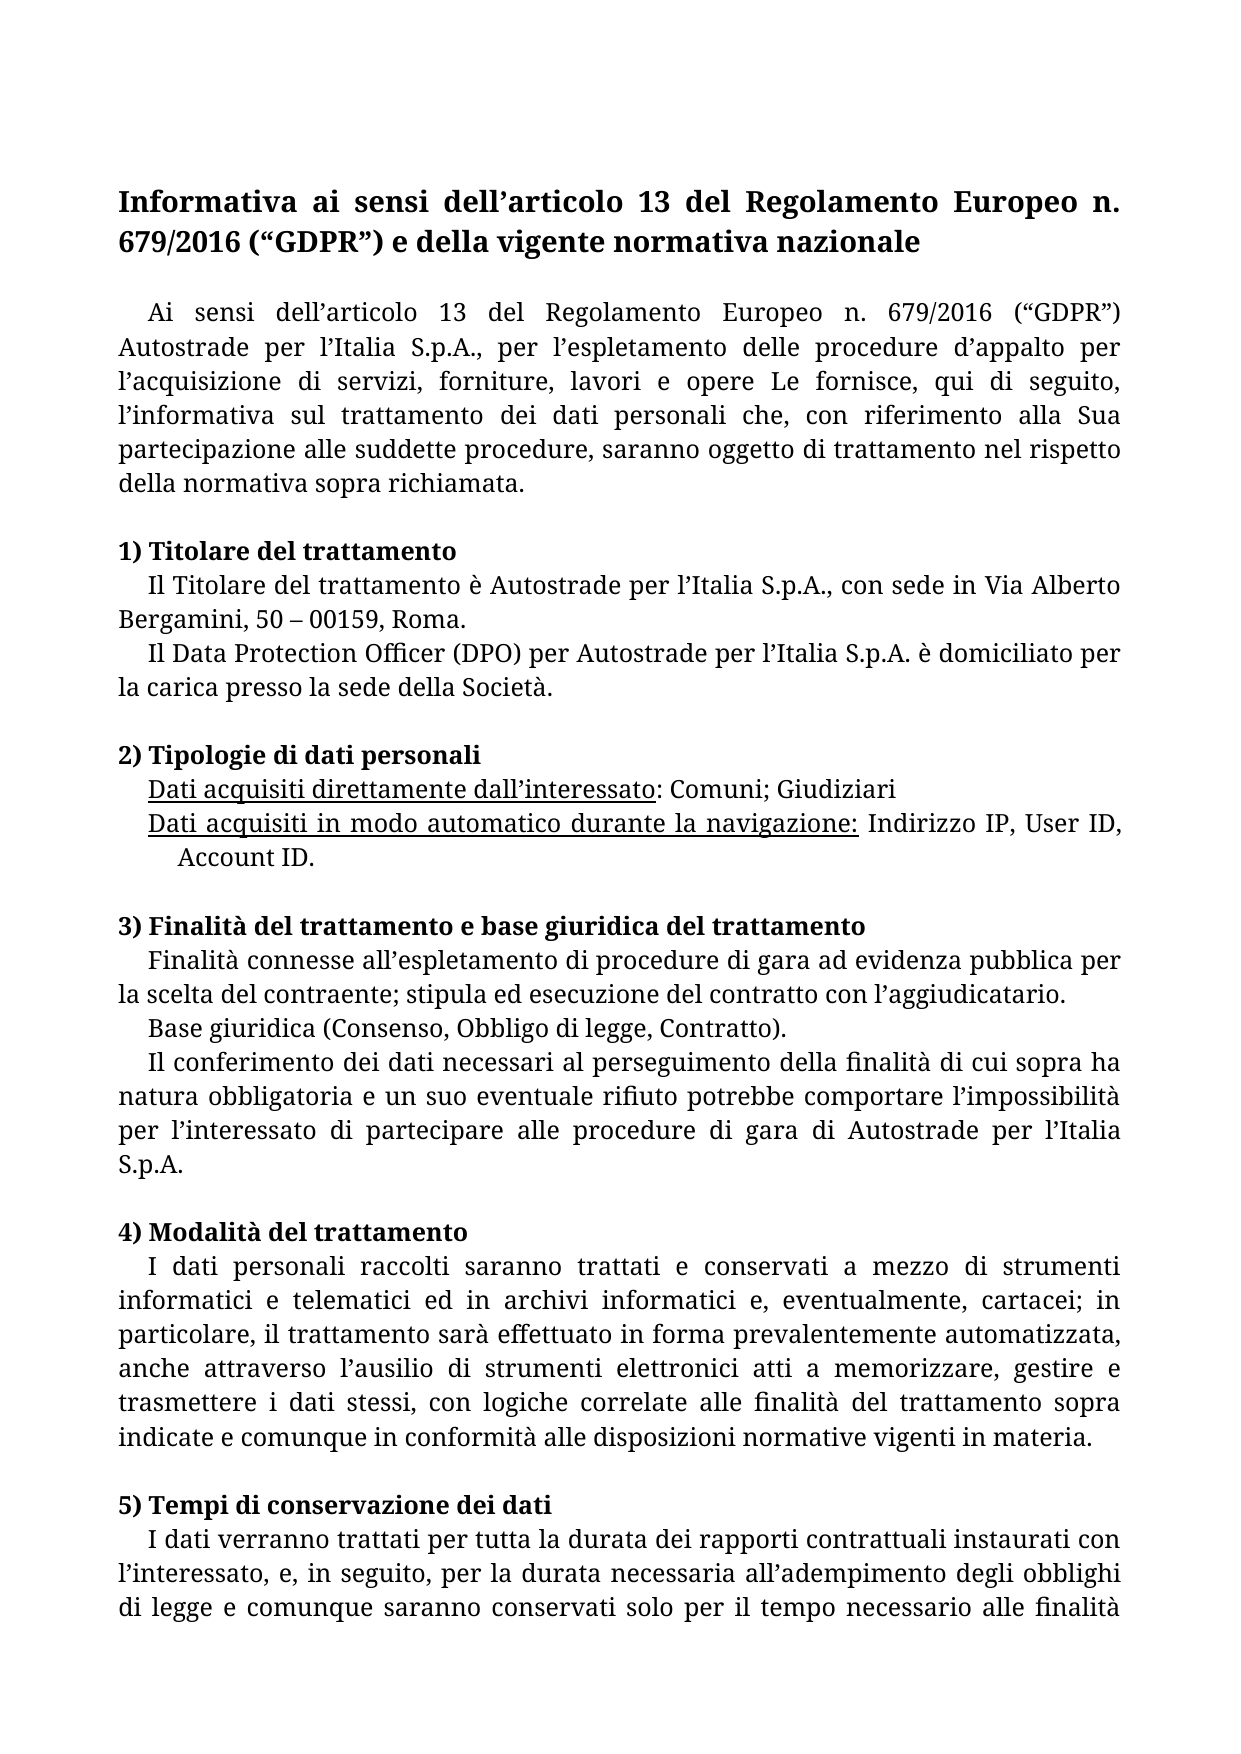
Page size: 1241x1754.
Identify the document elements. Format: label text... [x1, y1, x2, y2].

text 3) Finalità del trattamento e base giuridica del trattamento [118, 908, 1122, 942]
text 4) Modalità del trattamento [118, 1215, 1122, 1249]
text Ai sensi dell’articolo 13 del Regolamento Europeo n. 679/2016 (“GDPR”) Autostrade per l’Italia S.p.A., per l’espletamento delle procedure d’appalto per l’acquisizione di servizi, forniture, lavori e opere Le fornisce, qui di seguito, l’informativa sul trattamento dei dati personali che, con riferimento alla Sua partecipazione alle suddette procedure, saranno oggetto di trattamento nel rispetto della normativa sopra richiamata. [118, 295, 1122, 499]
text 5) Tempi di conservazione dei dati [118, 1487, 1122, 1521]
text Il Data Protection Officer (DPO) per Autostrade per l’Italia S.p.A. è domiciliato per la carica presso la sede della Società. [118, 636, 1122, 704]
text I dati personali raccolti saranno trattati e conservati a mezzo di strumenti informatici e telematici ed in archivi informatici e, eventualmente, cartacei; in particolare, il trattamento sarà effettuato in forma prevalentemente automatizzata, anche attraverso l’ausilio di strumenti elettronici atti a memorizzare, gestire e trasmettere i dati stessi, con logiche correlate alle finalità del trattamento sopra indicate e comunque in conformità alle disposizioni normative vigenti in materia. [118, 1249, 1122, 1453]
text 1) Titolare del trattamento [118, 533, 1122, 568]
text Il Titolare del trattamento è Autostrade per l’Italia S.p.A., con sede in Via Alberto Bergamini, 50 – 00159, Roma. [118, 568, 1122, 636]
text Dati acquisiti in modo automatico durante la navigazione: Indirizzo IP, User ID, Account ID. [148, 806, 1122, 874]
text Dati acquisiti direttamente dall’interessato: Comuni; Giudiziari [118, 772, 1122, 806]
text 2) Tipologie di dati personali [118, 738, 1122, 772]
text Informativa ai sensi dell’articolo 13 del Regolamento Europeo n. 679/2016 (“GDPR”) e della vigente normativa nazionale [118, 182, 1122, 261]
text Base giuridica (Consenso, Obbligo di legge, Contratto). [118, 1010, 1122, 1044]
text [118, 1521, 1122, 1623]
text Il conferimento dei dati necessari al perseguimento della finalità di cui sopra ha natura obbligatoria e un suo eventuale rifiuto potrebbe comportare l’impossibilità per l’interessato di partecipare alle procedure di gara di Autostrade per l’Italia S.p.A. [118, 1044, 1122, 1181]
text Finalità connesse all’espletamento di procedure di gara ad evidenza pubblica per la scelta del contraente; stipula ed esecuzione del contratto con l’aggiudicatario. [118, 942, 1122, 1010]
